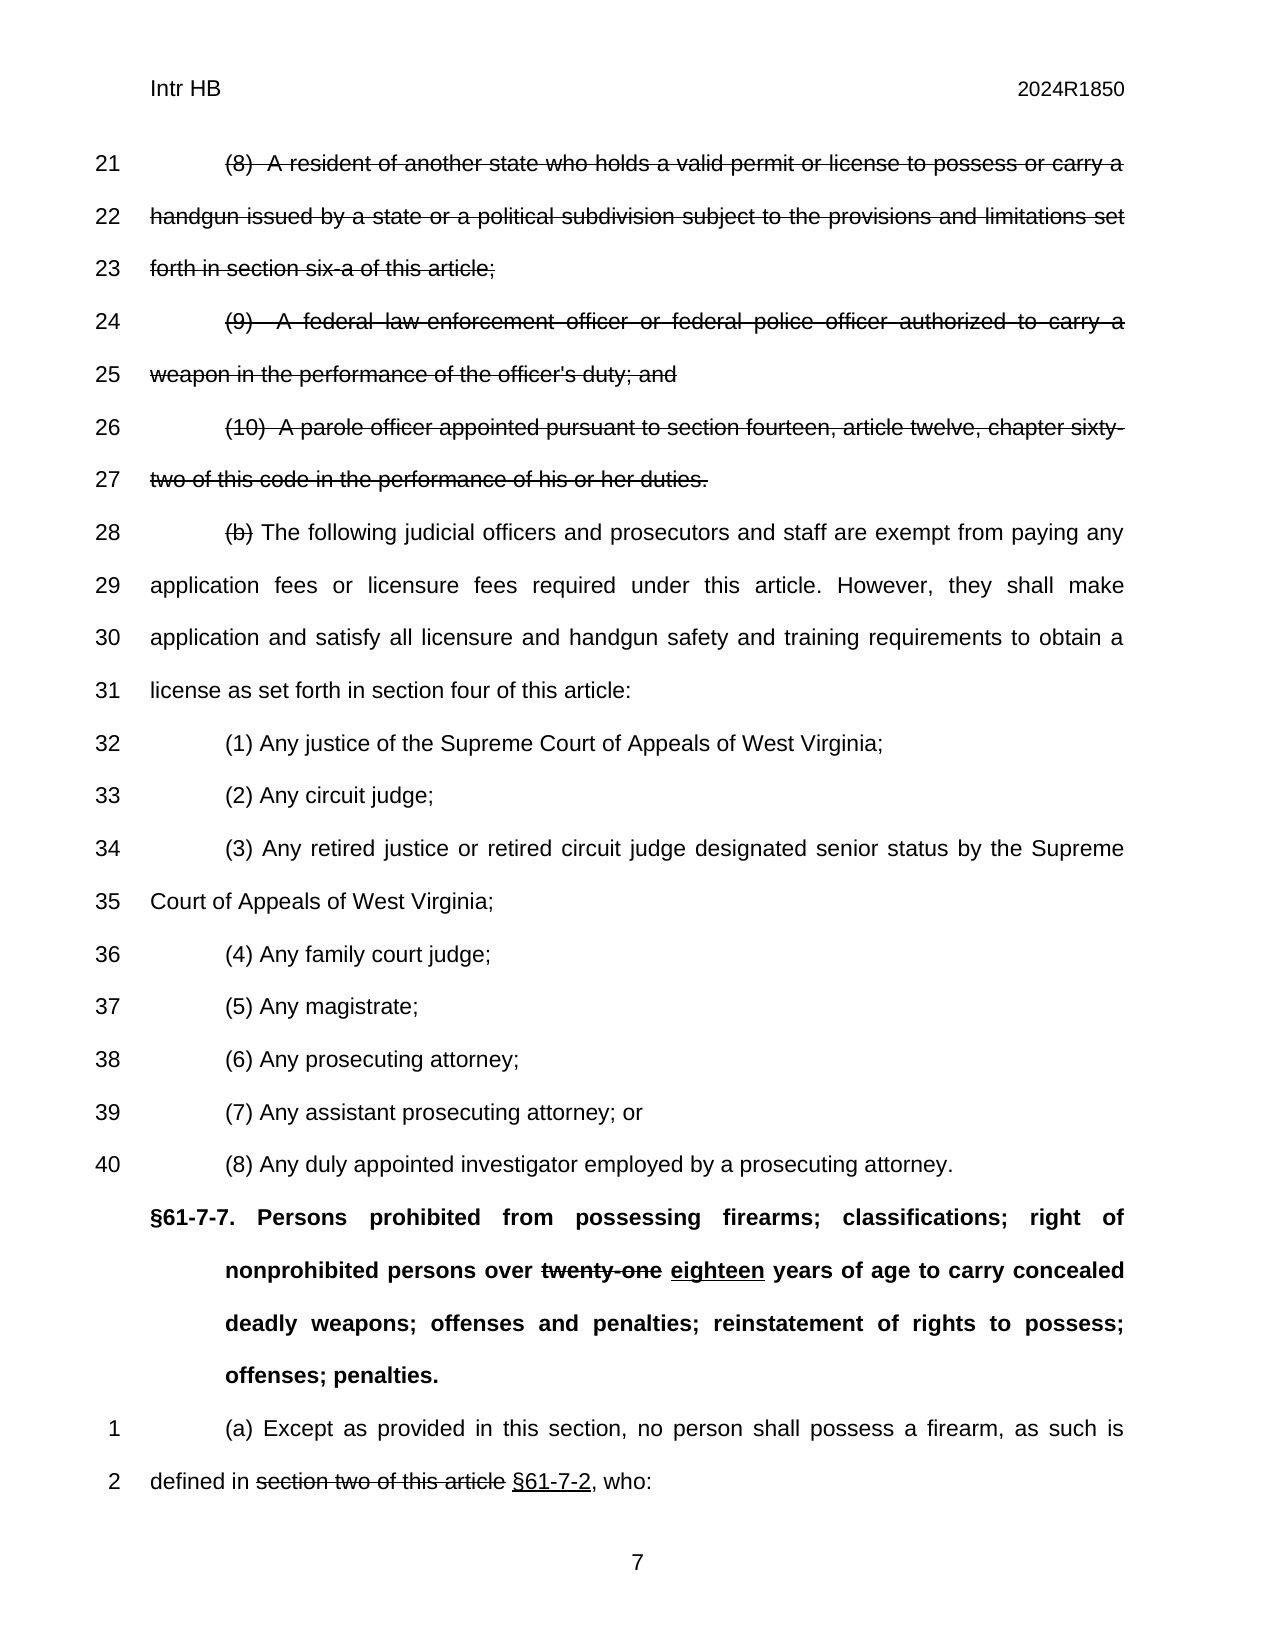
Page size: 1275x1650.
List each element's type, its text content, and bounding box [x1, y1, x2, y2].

text (7) Any assistant prosecuting attorney; or [150, 1099, 1125, 1125]
text (2) Any circuit judge; [150, 782, 1125, 809]
text (4) Any family court judge; [150, 941, 1125, 967]
text (9) A federal law-enforcement officer or federal police officer authorized to carry a weapon in the performance of the officers duty; and [150, 308, 1125, 387]
text (5) Any magistrate; [150, 993, 1125, 1020]
text (3) Any retired justice or retired circuit judge designated senior status by the Supreme Court of Appeals of West Virginia; [150, 835, 1125, 914]
text (a) Except as provided in this section, no person shall possess a firearm, as such is defined in section two of this article §61-7-2, who: [150, 1415, 1125, 1494]
text (6) Any prosecuting attorney; [150, 1046, 1125, 1072]
text (8) A resident of another state who holds a valid permit or license to possess or carry a handgun issued by a state or a political subdivision subject to the provisions and limitations set forth in section six-a of this article; [150, 150, 1125, 217]
text (8) Any duly appointed investigator employed by a prosecuting attorney. [150, 1151, 1125, 1178]
subtitle §61-7-7. Persons prohibited from possessing firearms; classifications; right of nonprohibited persons over twenty-one eighteen years of age to carry concealed deadly weapons; offenses and penalties; reinstatement of rights to possess; offenses; penalties. [150, 1204, 1125, 1389]
text (10) A parole officer appointed pursuant to section fourteen, article twelve, chapter sixty-two of this code in the performance of his or her duties. [150, 413, 1125, 493]
text (1) Any justice of the Supreme Court of Appeals of West Virginia; [150, 730, 1125, 756]
text (8) A resident of another state who holds a valid permit or license to possess or carry a handgun issued by a state or a political subdivision subject to the provisions and limitations set forth in section six-a of this article; [150, 218, 1125, 282]
text (b) The following judicial officers and prosecutors and staff are exempt from paying any application fees or licensure fees required under this article. However, they shall make application and satisfy all licensure and handgun safety and training requirements to obtain a license as set forth in section four of this article: [150, 519, 1125, 703]
